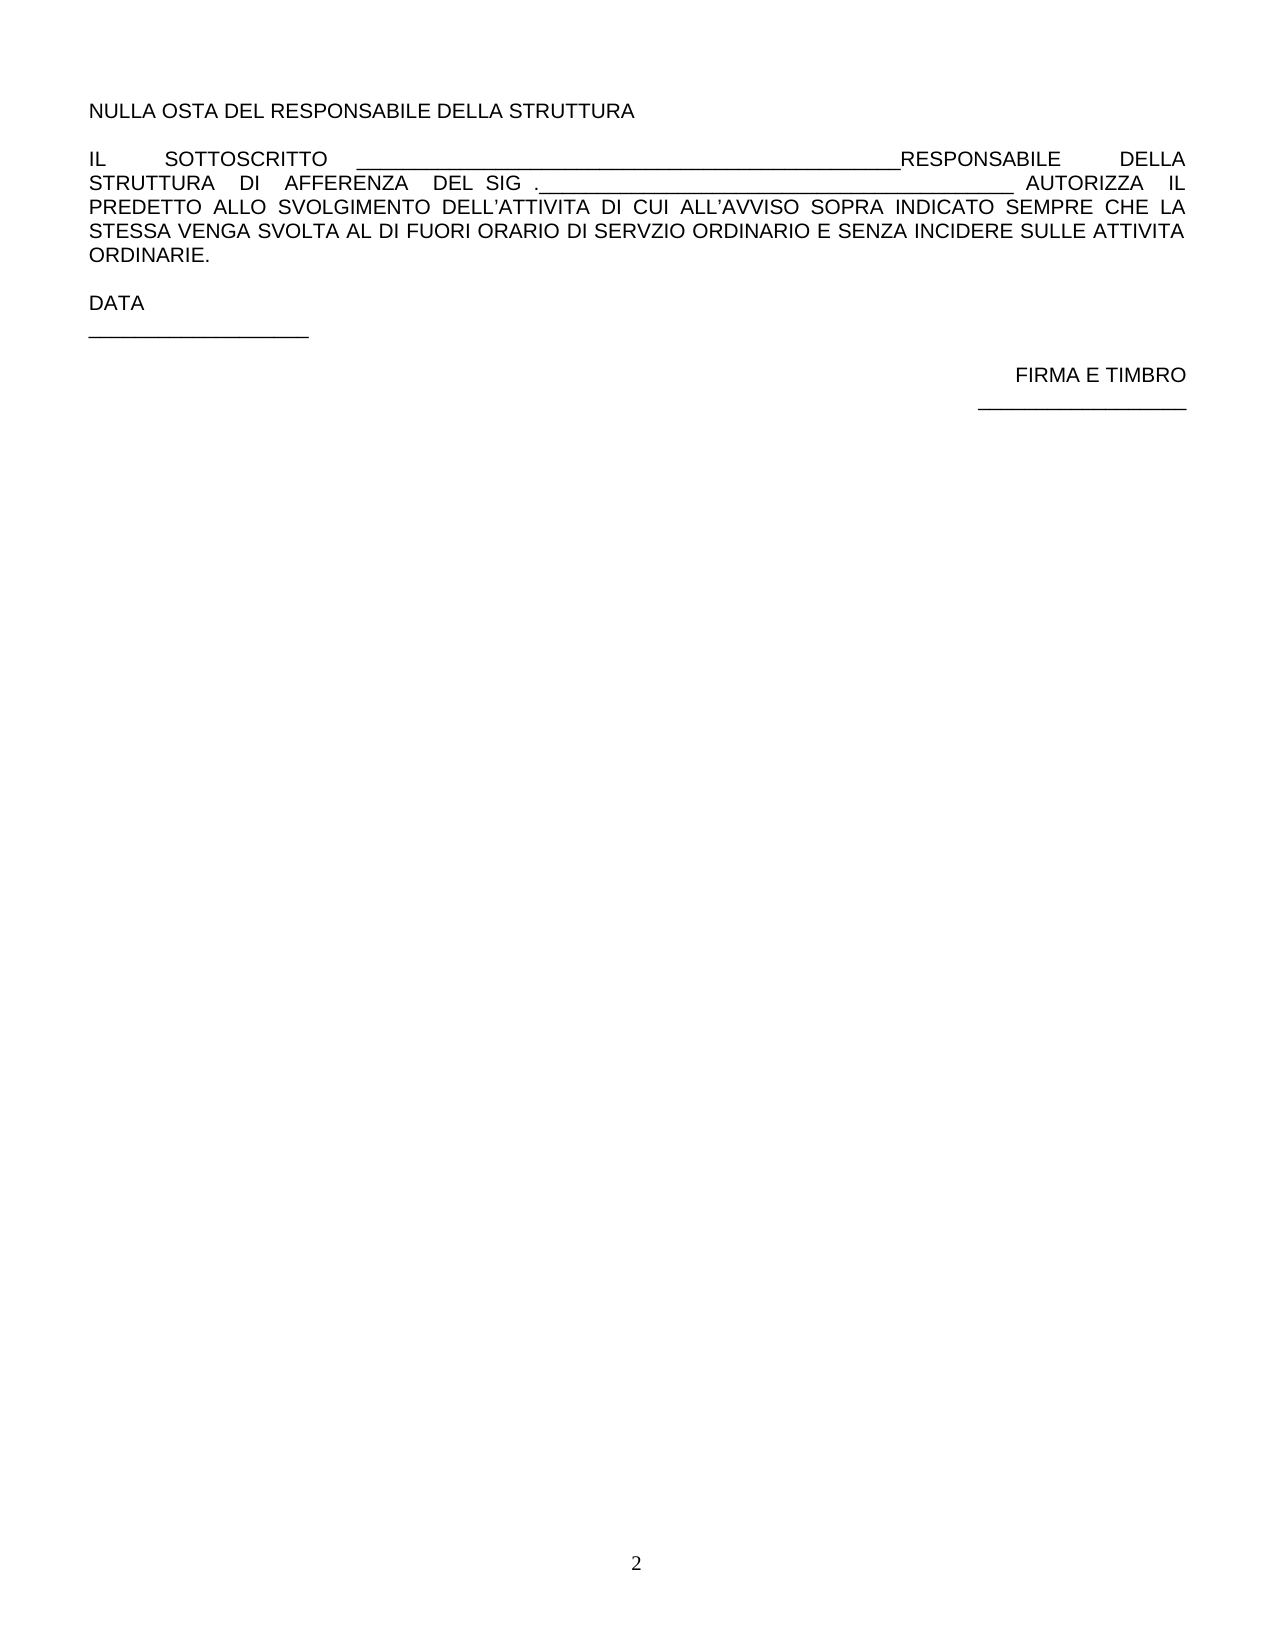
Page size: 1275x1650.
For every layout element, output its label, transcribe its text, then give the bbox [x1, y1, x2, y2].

text ___________________ [89, 315, 1186, 339]
text __________________ [901, 387, 1186, 467]
text DATA [89, 291, 1186, 315]
text FIRMA E TIMBRO [975, 363, 1186, 387]
text IL SOTTOSCRITTO _______________________________________________RESPONSABILE DELLA STRUTTURA DI AFFERENZA DEL SIG ._________________________________________ AUTORIZZA IL PREDETTO ALLO SVOLGIMENTO DELL’ATTIVITA DI CUI ALL’AVVISO SOPRA INDICATO SEMPRE CHE LA STESSA VENGA SVOLTA AL DI FUORI ORARIO DI SERVZIO ORDINARIO E SENZA INCIDERE SULLE ATTIVITA ORDINARIE. [89, 147, 1186, 267]
text NULLA OSTA DEL RESPONSABILE DELLA STRUTTURA [89, 99, 1186, 123]
